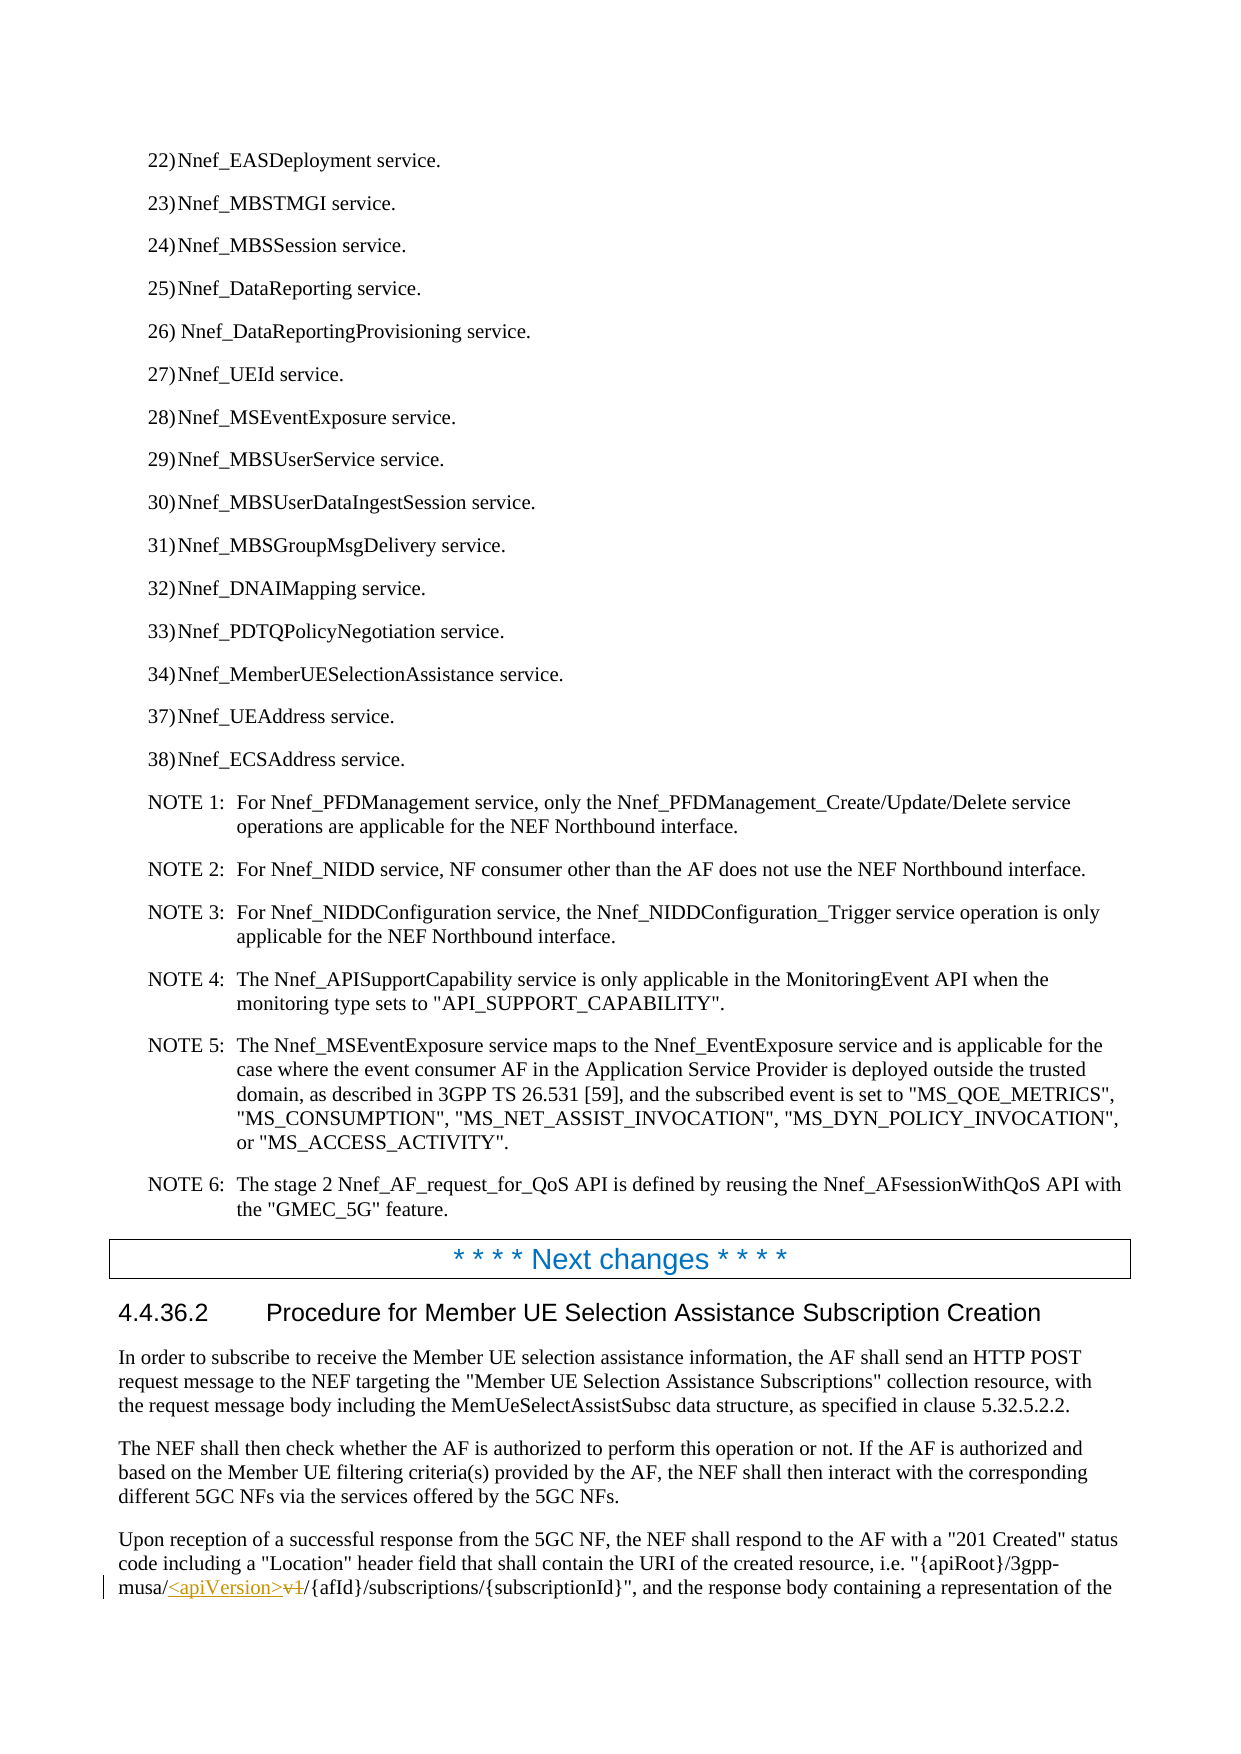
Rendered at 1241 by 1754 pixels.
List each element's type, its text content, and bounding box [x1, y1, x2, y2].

text NOTE 3: For Nnef_NIDDConfiguration service, the Nnef_NIDDConfiguration_Trigger service operation is only applicable for the NEF Northbound interface. [148, 899, 1122, 948]
text NOTE 5: The Nnef_MSEventExposure service maps to the Nnef_EventExposure service and is applicable for the case where the event consumer AF in the Application Service Provider is deployed outside the trusted domain, as described in 3GPP TS 26.531 [59], and the subscribed event is set to "MS_QOE_METRICS", "MS_CONSUMPTION", "MS_NET_ASSIST_INVOCATION", "MS_DYN_POLICY_INVOCATION", or "MS_ACCESS_ACTIVITY". [148, 1033, 1122, 1154]
text 31) Nnef_MBSGroupMsgDelivery service. [148, 533, 1122, 557]
text 30) Nnef_MBSUserDataIngestSession service. [148, 490, 1122, 514]
text NOTE 2: For Nnef_NIDD service, NF consumer other than the AF does not use the NEF Northbound interface. [148, 857, 1122, 881]
subtitle 4.4.36.2 Procedure for Member UE Selection Assistance Subscription Creation [118, 1298, 1122, 1327]
text 33) Nnef_PDTQPolicyNegotiation service. [148, 619, 1122, 643]
text The NEF shall then check whether the AF is authorized to perform this operation or not. If the AF is authorized and based on the Member UE filtering criteria(s) provided by the AF, the NEF shall then interact with the corresponding different 5GC NFs via the services offered by the 5GC NFs. [118, 1436, 1122, 1508]
text 29) Nnef_MBSUserService service. [148, 447, 1122, 471]
text 26) Nnef_DataReportingProvisioning service. [148, 319, 1122, 343]
text 24) Nnef_MBSSession service. [148, 233, 1122, 257]
text * * * * Next changes * * * * [110, 1240, 1130, 1278]
text 28) Nnef_MSEventExposure service. [148, 404, 1122, 429]
text NOTE 4: The Nnef_APISupportCapability service is only applicable in the MonitoringEvent API when the monitoring type sets to "API_SUPPORT_CAPABILITY". [148, 966, 1122, 1014]
text 27) Nnef_UEId service. [148, 362, 1122, 386]
text NOTE 6: The stage 2 Nnef_AF_request_for_QoS API is defined by reusing the Nnef_AFsessionWithQoS API with the "GMEC_5G" feature. [148, 1172, 1122, 1221]
text 32) Nnef_DNAIMapping service. [148, 576, 1122, 600]
text NOTE 1: For Nnef_PFDManagement service, only the Nnef_PFDManagement_Create/Update/Delete service operations are applicable for the NEF Northbound interface. [148, 790, 1122, 838]
text 25) Nnef_DataReporting service. [148, 276, 1122, 300]
text 34) Nnef_MemberUESelectionAssistance service. [148, 661, 1122, 686]
text 23) Nnef_MBSTMGI service. [148, 191, 1122, 214]
text 38) Nnef_ECSAddress service. [148, 747, 1122, 771]
text 22) Nnef_EASDeployment service. [148, 148, 1122, 172]
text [118, 1527, 1122, 1599]
text In order to subscribe to receive the Member UE selection assistance information, the AF shall send an HTTP POST request message to the NEF targeting the "Member UE Selection Assistance Subscriptions" collection resource, with the request message body including the MemUeSelectAssistSubsc data structure, as specified in clause 5.32.5.2.2. [118, 1345, 1122, 1417]
text 37) Nnef_UEAddress service. [148, 704, 1122, 728]
